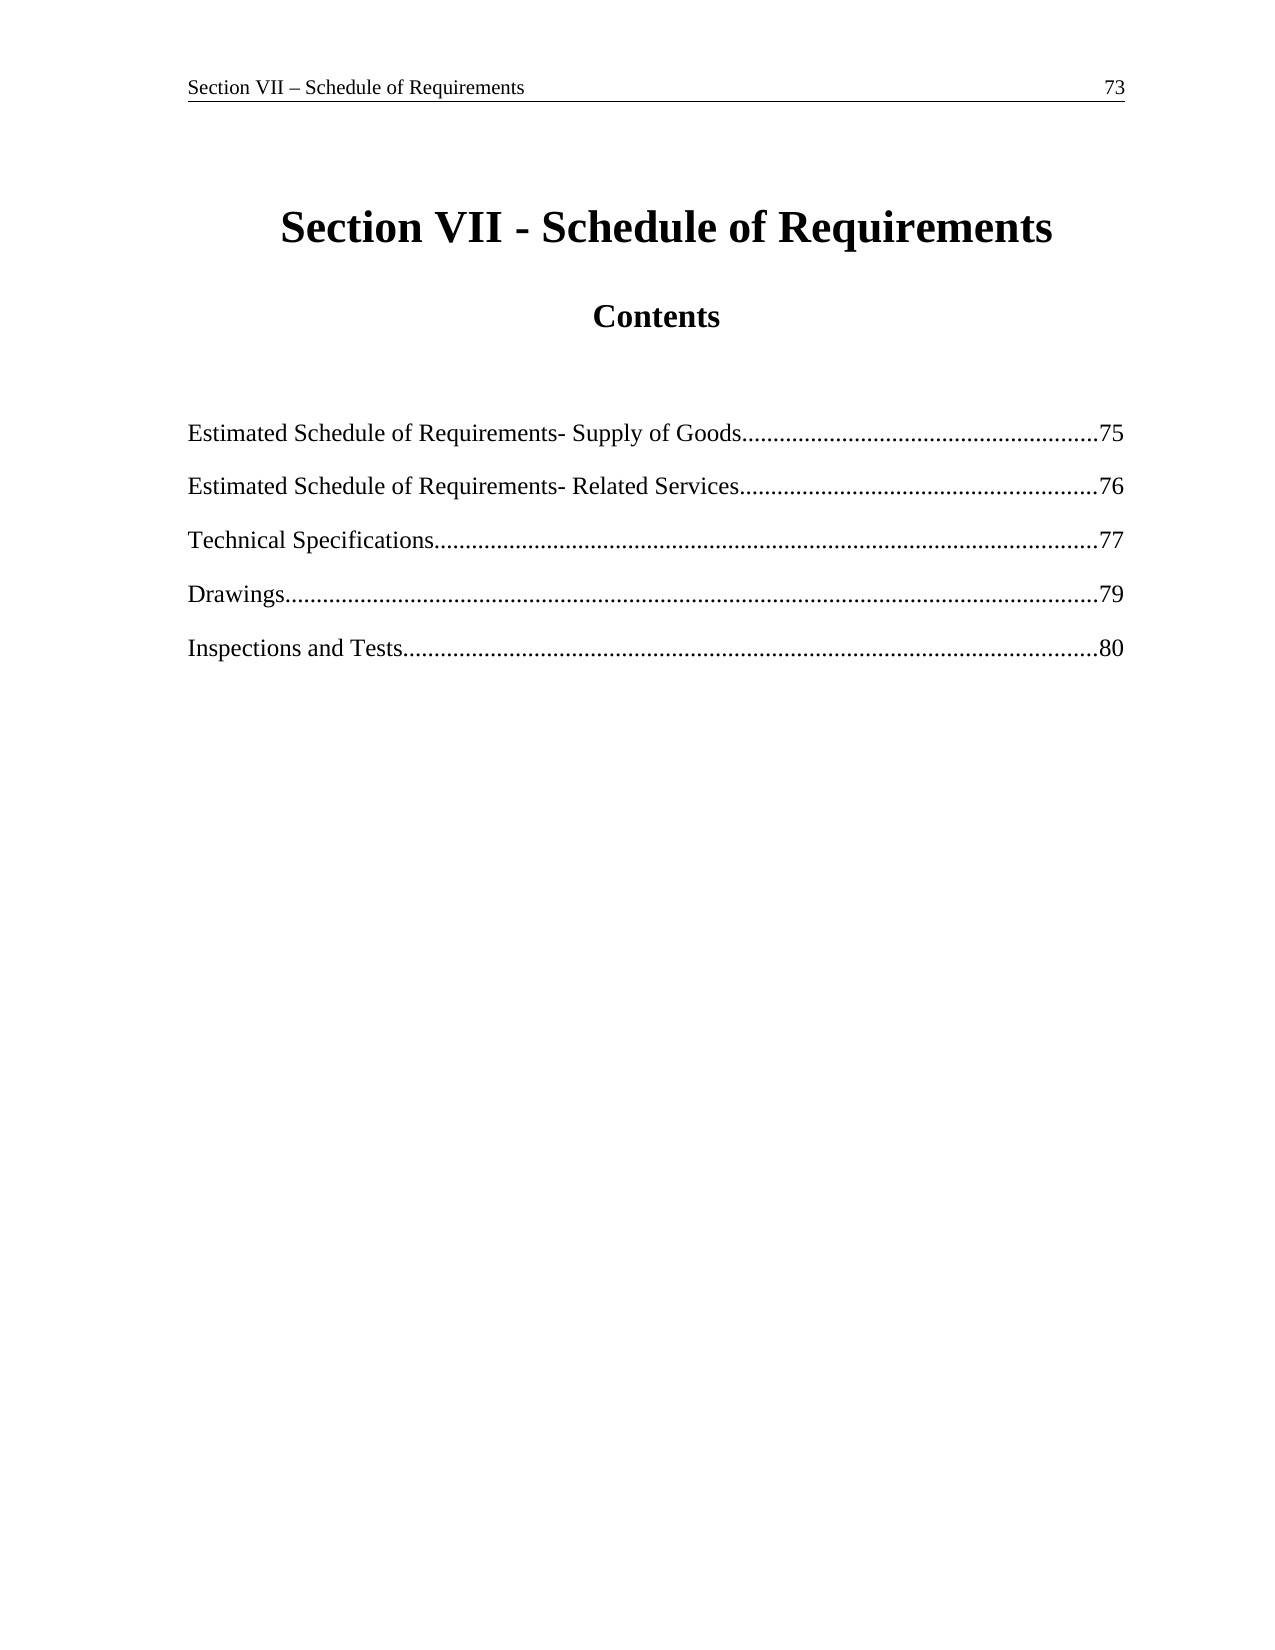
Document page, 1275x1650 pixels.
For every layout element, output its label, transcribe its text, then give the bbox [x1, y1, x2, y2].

text Inspections and Tests 80 [187, 633, 1125, 661]
text Drawings 79 [187, 579, 1125, 608]
text Estimated Schedule of Requirements- Related Services 76 [187, 471, 1125, 500]
text Estimated Schedule of Requirements- Supply of Goods 75 [187, 418, 1125, 446]
text Contents [187, 297, 1125, 335]
table_header Section VII - Schedule of Requirements [188, 185, 1146, 268]
text Technical Specifications 77 [187, 525, 1125, 554]
